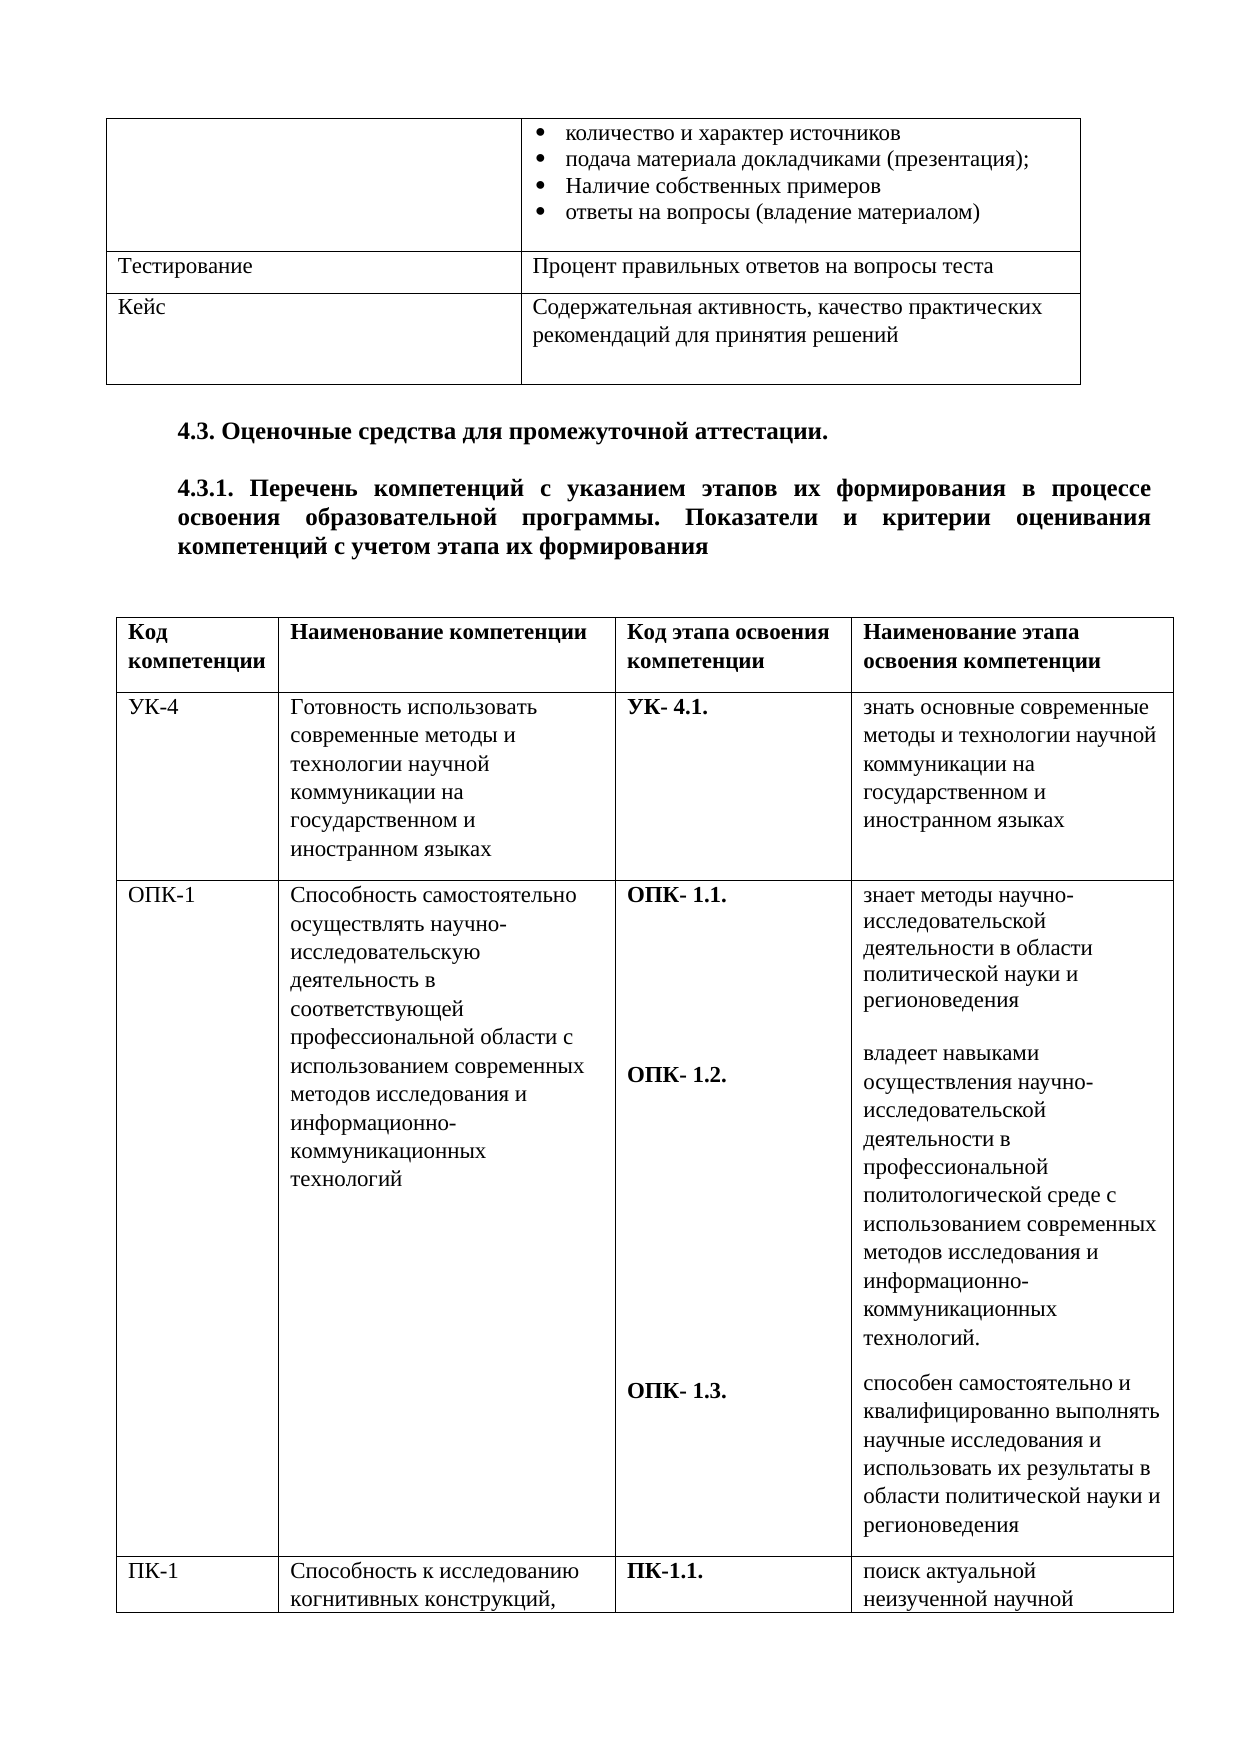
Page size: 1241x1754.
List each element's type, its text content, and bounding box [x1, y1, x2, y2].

table_cell УК-4 [117, 693, 278, 880]
table_cell знать основные современные методы и технологии научной коммуникации на государственном и иностранном языках [852, 693, 1173, 880]
table_cell ОПК-1 [117, 881, 278, 1556]
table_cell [107, 119, 521, 251]
table_cell УК- 4.1. [616, 693, 851, 880]
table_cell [616, 1557, 851, 1612]
table_cell Готовность использовать современные методы и технологии научной коммуникации на государственном и иностранном языках [279, 693, 615, 880]
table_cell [279, 1557, 615, 1612]
table_cell Содержательная активность, качество практических рекомендаций для принятия решений [522, 294, 1080, 384]
table_header Наименование этапа освоения компетенции [852, 618, 1173, 692]
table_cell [852, 1557, 1173, 1612]
text 4.3. Оценочные средства для промежуточной аттестации. [177, 416, 1152, 445]
table_cell знает методы научно-исследовательской деятельности в области политической науки и регионоведения владеет навыками осуществления научно-исследовательской деятельности в профессиональной политологической среде с использованием современных методов исследования и информационно-коммуникационных технологий. способен самостоятельно и квалифицированно выполнять научные исследования и использовать их результаты в области политической науки и регионоведения [852, 881, 1173, 1556]
table_cell Кейс [107, 294, 521, 384]
table_cell Тестирование [107, 252, 521, 292]
table_cell ОПК- 1.1. ОПК- 1.2. ОПК- 1.3. [616, 881, 851, 1556]
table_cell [522, 119, 1080, 251]
table_header Наименование компетенции [279, 618, 615, 692]
table_cell Способность самостоятельно осуществлять научно-исследовательскую деятельность в соответствующей профессиональной области с использованием современных методов исследования и информационно-коммуникационных технологий [279, 881, 615, 1556]
table_header Код компетенции [117, 618, 278, 692]
table_header Код этапа освоения компетенции [616, 618, 851, 692]
table_cell ПК-1 [117, 1557, 278, 1612]
text 4.3.1. Перечень компетенций с указанием этапов их формирования в процессе освоения образовательной программы. Показатели и критерии оценивания компетенций с учетом этапа их формирования [177, 473, 1152, 560]
table_cell Процент правильных ответов на вопросы теста [522, 252, 1080, 292]
